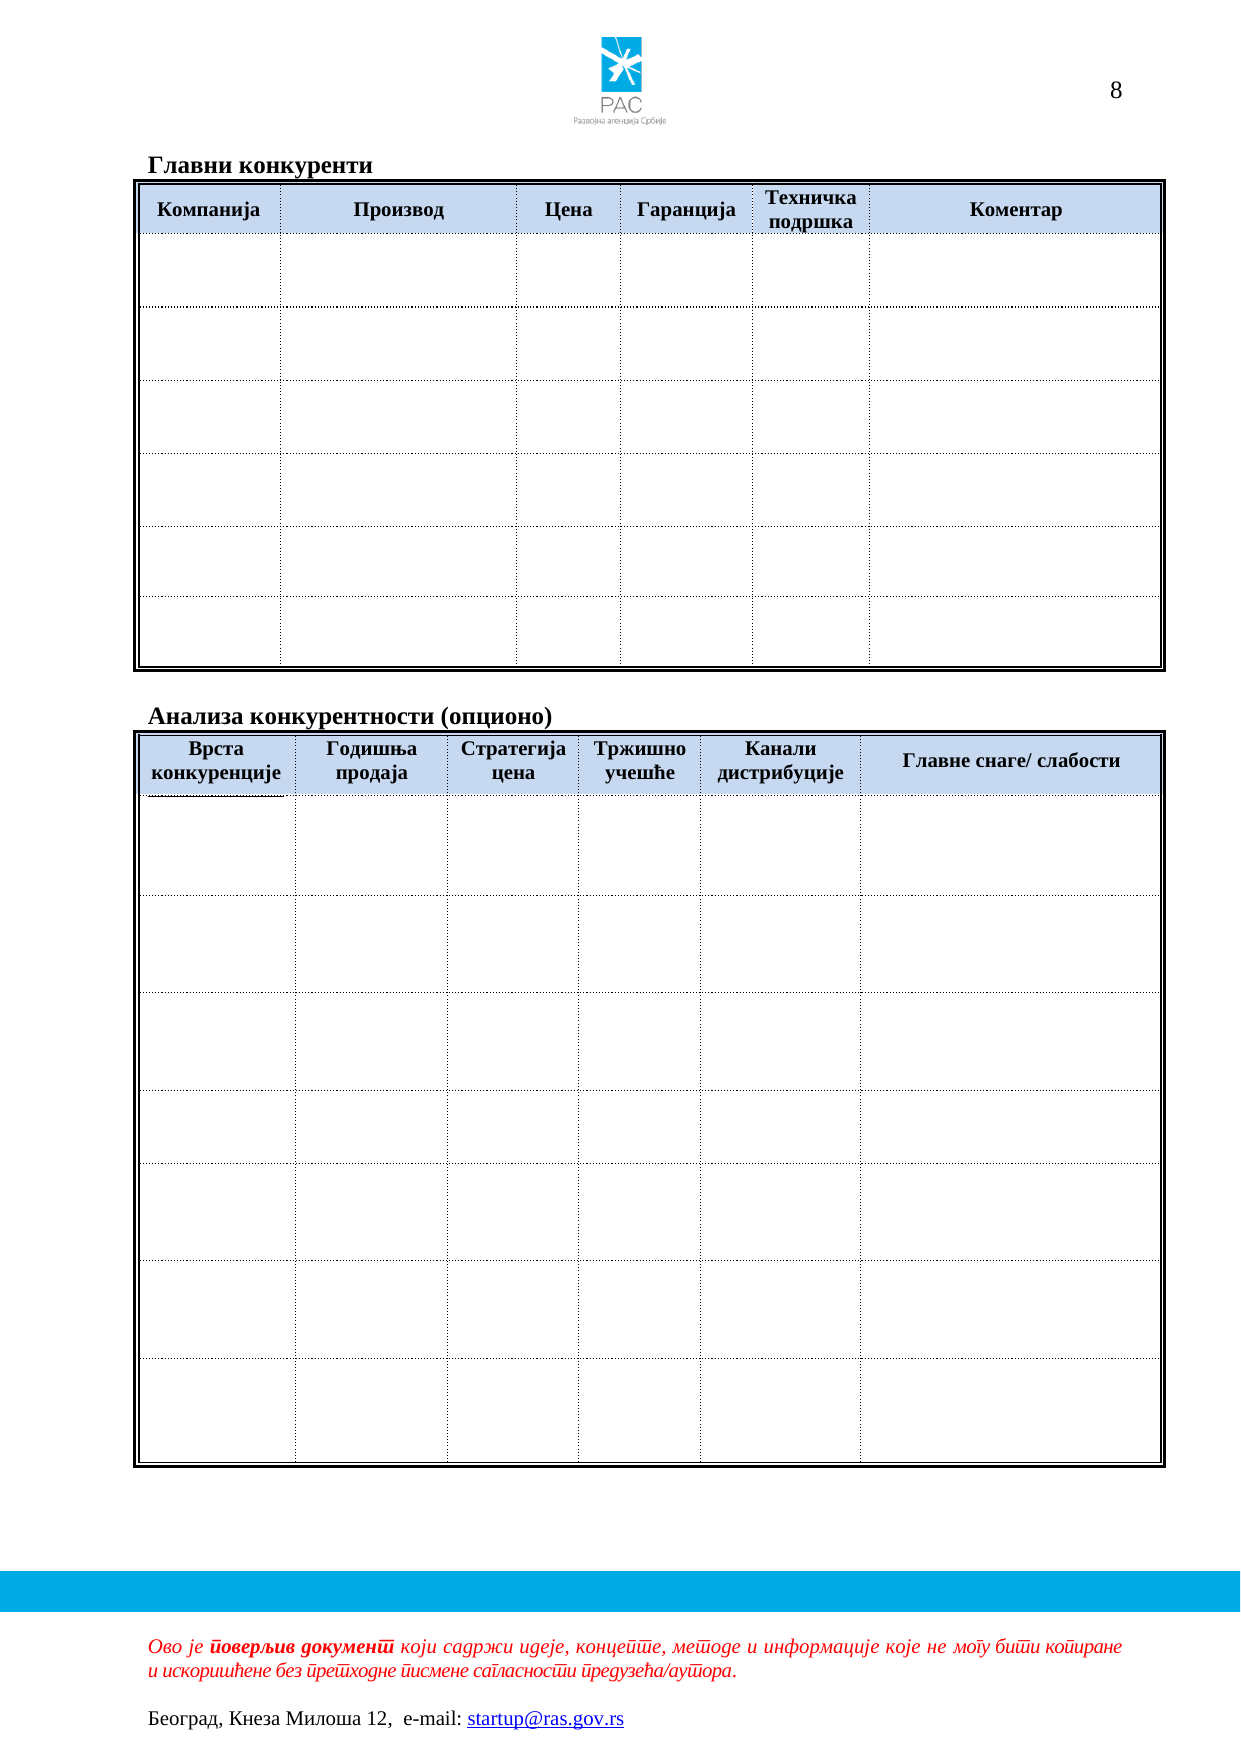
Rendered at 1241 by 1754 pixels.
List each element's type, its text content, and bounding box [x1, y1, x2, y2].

table_cell [620, 380, 752, 453]
table_header Стратегија цена [448, 736, 579, 794]
table_cell [701, 992, 860, 1089]
table_cell [701, 1163, 860, 1260]
table_cell [869, 233, 1160, 306]
table_cell [753, 596, 869, 666]
table_cell [517, 380, 620, 453]
table_cell [579, 1260, 701, 1357]
table_cell [869, 453, 1160, 526]
table_cell [140, 895, 296, 992]
table_cell [579, 895, 701, 992]
table_cell [579, 795, 701, 895]
table_header Канали дистрибуције [701, 736, 860, 794]
table_cell [296, 992, 448, 1089]
table_cell [869, 596, 1160, 666]
table_cell [620, 596, 752, 666]
table_cell [140, 1358, 296, 1462]
table_header Техничка подршка [753, 185, 869, 233]
table_cell [296, 1260, 448, 1357]
table_cell [281, 596, 517, 666]
table_header Врста конкуренције [140, 736, 296, 794]
table_cell [281, 380, 517, 453]
table_cell [296, 895, 448, 992]
table_cell [620, 453, 752, 526]
table_cell [579, 1090, 701, 1163]
table_cell [753, 380, 869, 453]
table_cell [860, 795, 1160, 895]
table_cell [448, 1163, 579, 1260]
table_cell [753, 306, 869, 379]
picture [574, 37, 666, 125]
table_cell [860, 895, 1160, 992]
table_cell [296, 1358, 448, 1462]
table_cell [620, 233, 752, 306]
table_cell [701, 1358, 860, 1462]
table_cell [701, 1090, 860, 1163]
text Главни конкуренти [148, 150, 1122, 179]
table_cell [448, 795, 579, 895]
table_cell [701, 795, 860, 895]
table_cell [448, 1090, 579, 1163]
table_cell [140, 306, 281, 379]
table_header Гаранција [620, 185, 752, 233]
table_cell [701, 1260, 860, 1357]
table_header Тржишно учешће [579, 736, 701, 794]
text Анализа конкурентности (опционо) [148, 701, 1122, 730]
table_cell [860, 1090, 1160, 1163]
table_cell [579, 1163, 701, 1260]
table_cell [140, 380, 281, 453]
table_cell [140, 1260, 296, 1357]
table_cell [579, 992, 701, 1089]
table_header Коментар [869, 185, 1160, 233]
table_cell [869, 306, 1160, 379]
table_cell [860, 992, 1160, 1089]
table_cell [140, 596, 281, 666]
table_cell [281, 526, 517, 596]
table_cell [140, 453, 281, 526]
table_cell [140, 526, 281, 596]
table_header Цена [517, 185, 620, 233]
table_cell [701, 895, 860, 992]
table_cell [281, 306, 517, 379]
table_cell [869, 526, 1160, 596]
table_cell [517, 596, 620, 666]
table_cell [281, 233, 517, 306]
table_cell [140, 1090, 296, 1163]
table_cell [296, 1090, 448, 1163]
table_cell [860, 1260, 1160, 1357]
table_cell [869, 380, 1160, 453]
table_cell [860, 1358, 1160, 1462]
table_cell [753, 233, 869, 306]
table_cell [140, 233, 281, 306]
table_cell [140, 1163, 296, 1260]
table_cell [517, 233, 620, 306]
table_cell [517, 453, 620, 526]
table_cell [620, 526, 752, 596]
table_cell [579, 1358, 701, 1462]
table_cell [140, 992, 296, 1089]
table_cell [296, 1163, 448, 1260]
table_cell [448, 992, 579, 1089]
table_header Компанија [140, 185, 281, 233]
table_cell [753, 453, 869, 526]
table_cell [753, 526, 869, 596]
table_cell [620, 306, 752, 379]
table_cell [448, 1358, 579, 1462]
table_cell [448, 1260, 579, 1357]
table_header Главне снаге/ слабости [860, 736, 1160, 794]
table_header Годишња продаја [296, 736, 448, 794]
table_cell [517, 306, 620, 379]
table_cell [860, 1163, 1160, 1260]
table_cell [296, 795, 448, 895]
table_cell [517, 526, 620, 596]
table_header Производ [281, 185, 517, 233]
table_cell [448, 895, 579, 992]
table_cell [140, 795, 296, 895]
table_cell [281, 453, 517, 526]
